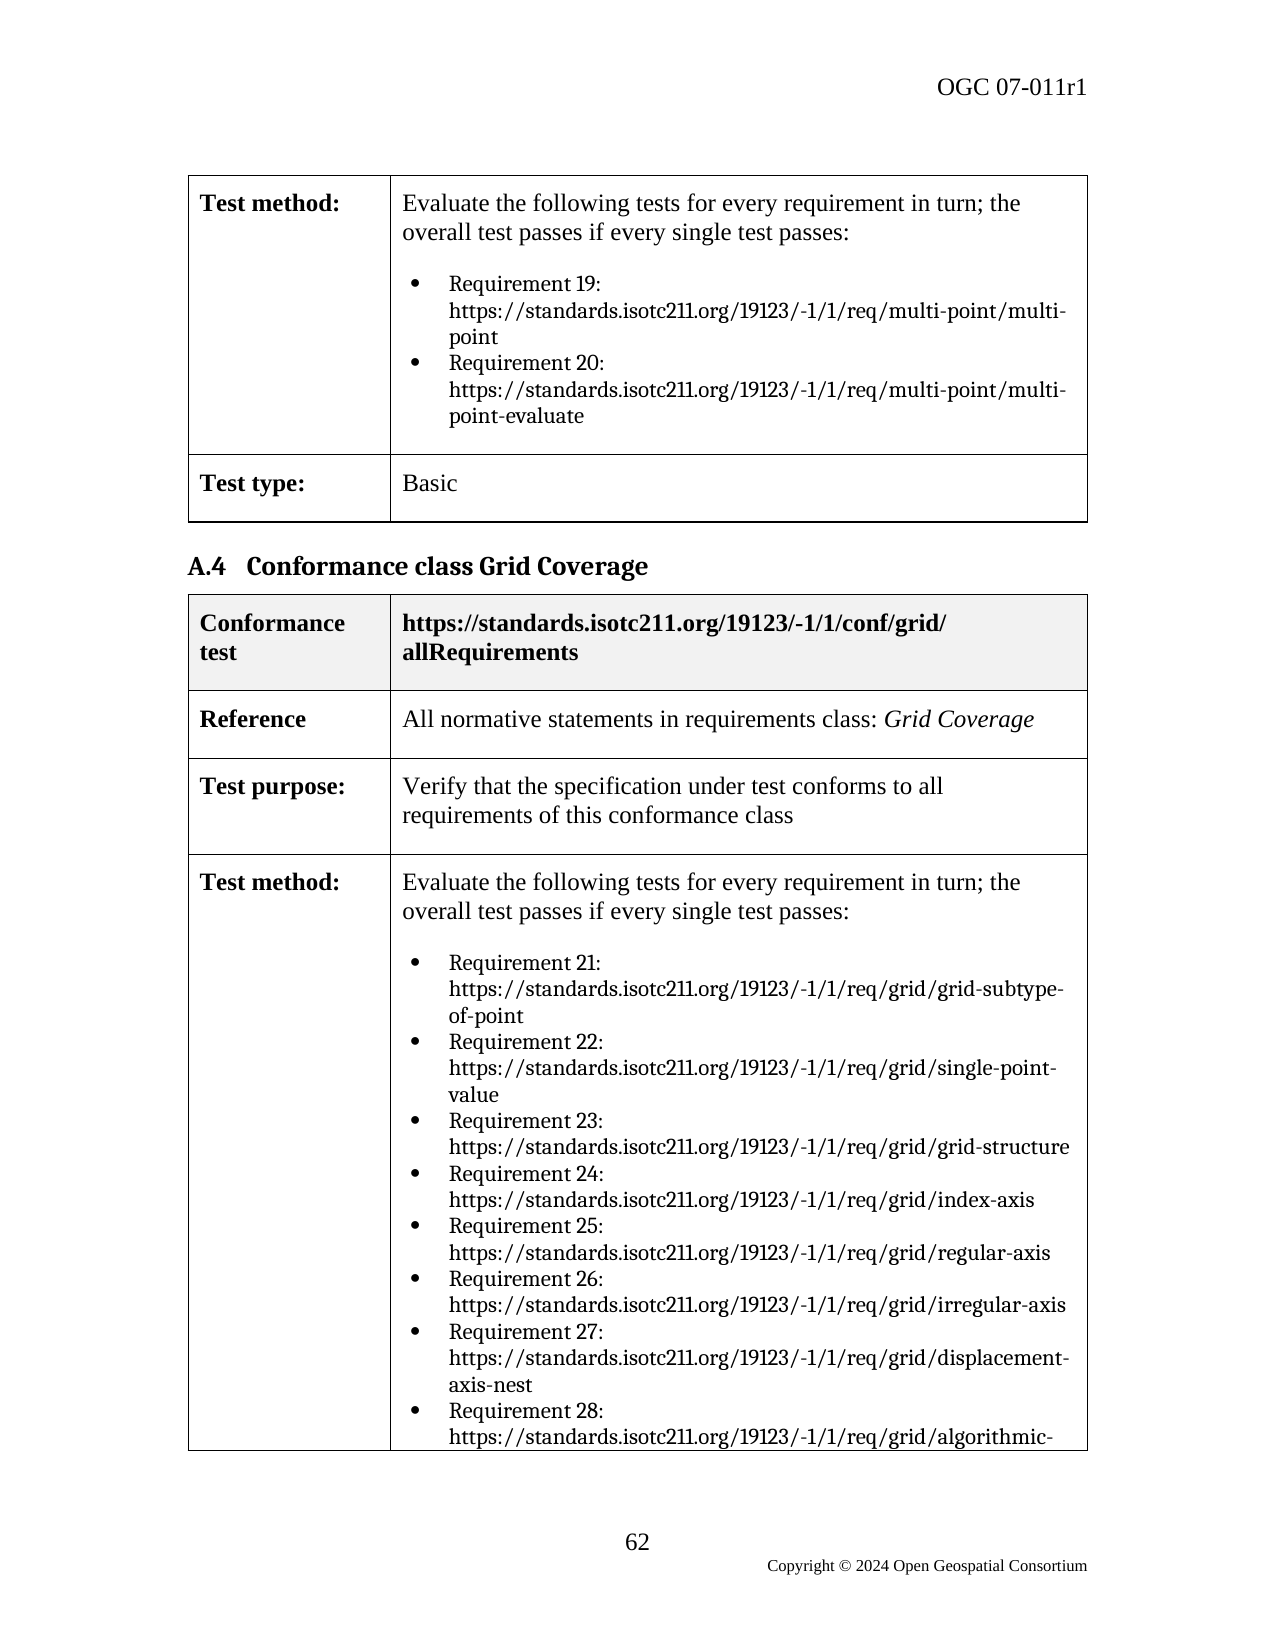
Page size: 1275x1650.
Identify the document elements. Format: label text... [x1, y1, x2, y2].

table_cell Reference [189, 691, 390, 758]
table_header Conformance test [189, 595, 390, 690]
table_cell Test type: [189, 455, 390, 521]
table_header https://standards.isotc211.org/19123/-1/1/conf/grid/allRequirements [391, 595, 1087, 690]
table_cell Evaluate the following tests for every requirement in turn; the overall test passes if every single test passes: Requirement 19: https://standards.isotc211.org/19123/-1/1/req/multi-point/multi-point Requirement 20: https://standards.isotc211.org/19123/-1/1/req/multi-point/multi-point-evaluate [391, 176, 1087, 454]
table_cell Verify that the specification under test conforms to all requirements of this conformance class [391, 759, 1087, 854]
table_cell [391, 855, 1087, 1450]
table_cell Test method: [189, 855, 390, 1450]
table_cell Test method: [189, 176, 390, 454]
table_cell All normative statements in requirements class: Grid Coverage [391, 691, 1087, 758]
table_cell Basic [391, 455, 1087, 521]
table_cell Test purpose: [189, 759, 390, 854]
list Conformance class Grid Coverage [187, 551, 1087, 582]
